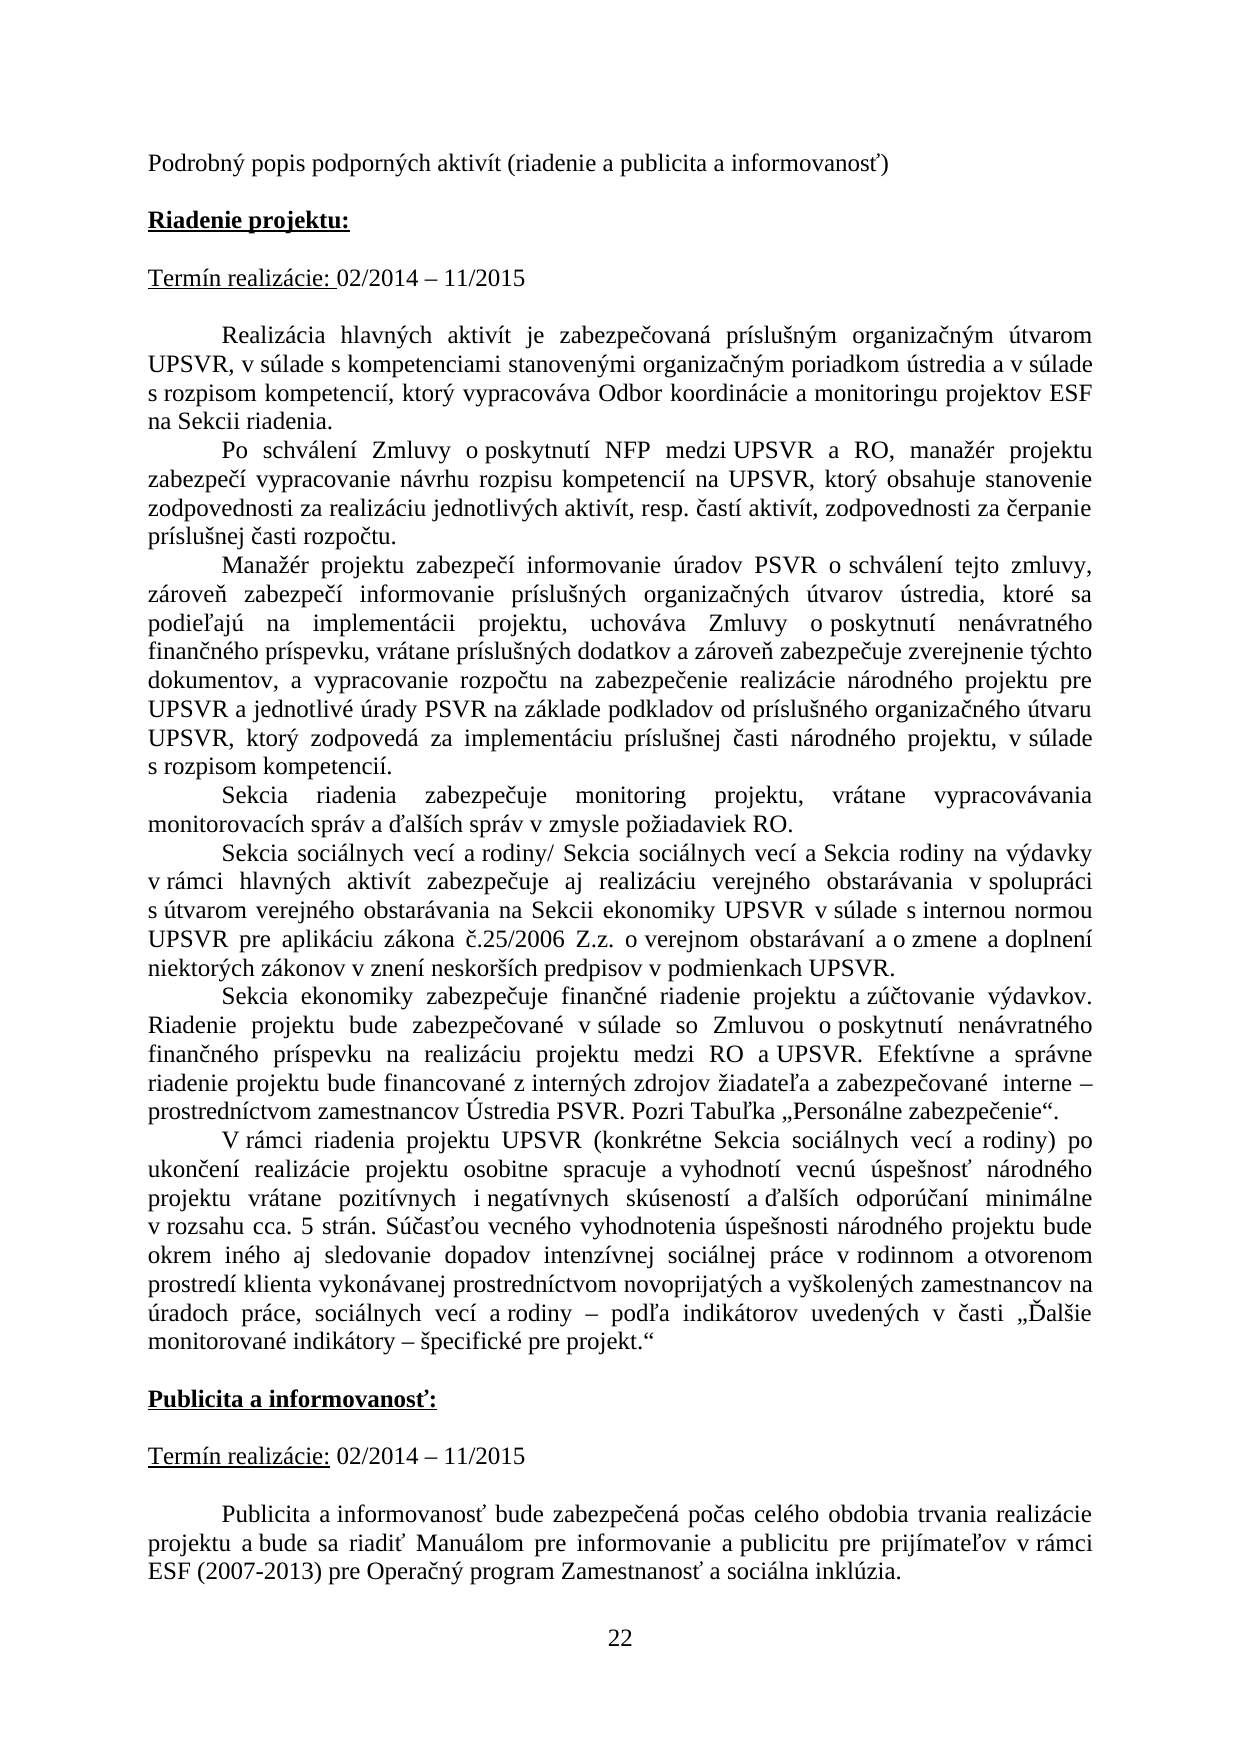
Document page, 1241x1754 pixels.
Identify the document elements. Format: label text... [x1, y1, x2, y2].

text Termín realizácie: 02/2014 – 11/2015 [148, 263, 1093, 291]
text Sekcia ekonomiky zabezpečuje finančné riadenie projektu a zúčtovanie výdavkov. Riadenie projektu bude zabezpečované v súlade so Zmluvou o poskytnutí nenávratného finančného príspevku na realizáciu projektu medzi RO a UPSVR. Efektívne a správne riadenie projektu bude financované z interných zdrojov žiadateľa a zabezpečované interne – prostredníctvom zamestnancov Ústredia PSVR. Pozri Tabuľka „Personálne zabezpečenie“. [148, 981, 1093, 1125]
text Sekcia sociálnych vecí a rodiny/ Sekcia sociálnych vecí a Sekcia rodiny na výdavky v rámci hlavných aktivít zabezpečuje aj realizáciu verejného obstarávania v spolupráci s útvarom verejného obstarávania na Sekcii ekonomiky UPSVR v súlade s internou normou UPSVR pre aplikáciu zákona č.25/2006 Z.z. o verejnom obstarávaní a o zmene a doplnení niektorých zákonov v znení neskorších predpisov v podmienkach UPSVR. [148, 838, 1093, 981]
text Publicita a informovanosť bude zabezpečená počas celého obdobia trvania realizácie projektu a bude sa riadiť Manuálom pre informovanie a publicitu pre prijímateľov v rámci ESF (2007-2013) pre Operačný program Zamestnanosť a sociálna inklúzia. [148, 1499, 1093, 1585]
text Podrobný popis podporných aktivít (riadenie a publicita a informovanosť) [148, 148, 1093, 176]
text Realizácia hlavných aktivít je zabezpečovaná príslušným organizačným útvarom UPSVR, v súlade s kompetenciami stanovenými organizačným poriadkom ústredia a v súlade s rozpisom kompetencií, ktorý vypracováva Odbor koordinácie a monitoringu projektov ESF na Sekcii riadenia. [148, 320, 1093, 435]
text Po schválení Zmluvy o poskytnutí NFP medzi UPSVR a RO, manažér projektu zabezpečí vypracovanie návrhu rozpisu kompetencií na UPSVR, ktorý obsahuje stanovenie zodpovednosti za realizáciu jednotlivých aktivít, resp. častí aktivít, zodpovednosti za čerpanie príslušnej časti rozpočtu. [148, 435, 1093, 550]
text Sekcia riadenia zabezpečuje monitoring projektu, vrátane vypracovávania monitorovacích správ a ďalších správ v zmysle požiadaviek RO. [148, 780, 1093, 838]
text V rámci riadenia projektu UPSVR (konkrétne Sekcia sociálnych vecí a rodiny) po ukončení realizácie projektu osobitne spracuje a vyhodnotí vecnú úspešnosť národného projektu vrátane pozitívnych i negatívnych skúseností a ďalších odporúčaní minimálne v rozsahu cca. 5 strán. Súčasťou vecného vyhodnotenia úspešnosti národného projektu bude okrem iného aj sledovanie dopadov intenzívnej sociálnej práce v rodinnom a otvorenom prostredí klienta vykonávanej prostredníctvom novoprijatých a vyškolených zamestnancov na úradoch práce, sociálnych vecí a rodiny – podľa indikátorov uvedených v časti „Ďalšie monitorované indikátory – špecifické pre projekt.“ [148, 1125, 1093, 1355]
text Manažér projektu zabezpečí informovanie úradov PSVR o schválení tejto zmluvy, zároveň zabezpečí informovanie príslušných organizačných útvarov ústredia, ktoré sa podieľajú na implementácii projektu, uchováva Zmluvy o poskytnutí nenávratného finančného príspevku, vrátane príslušných dodatkov a zároveň zabezpečuje zverejnenie týchto dokumentov, a vypracovanie rozpočtu na zabezpečenie realizácie národného projektu pre UPSVR a jednotlivé úrady PSVR na základe podkladov od príslušného organizačného útvaru UPSVR, ktorý zodpovedá za implementáciu príslušnej časti národného projektu, v súlade s rozpisom kompetencií. [148, 550, 1093, 780]
text Riadenie projektu: [148, 205, 1093, 234]
text Termín realizácie: 02/2014 – 11/2015 [148, 1441, 1093, 1470]
text Publicita a informovanosť: [148, 1384, 1093, 1413]
